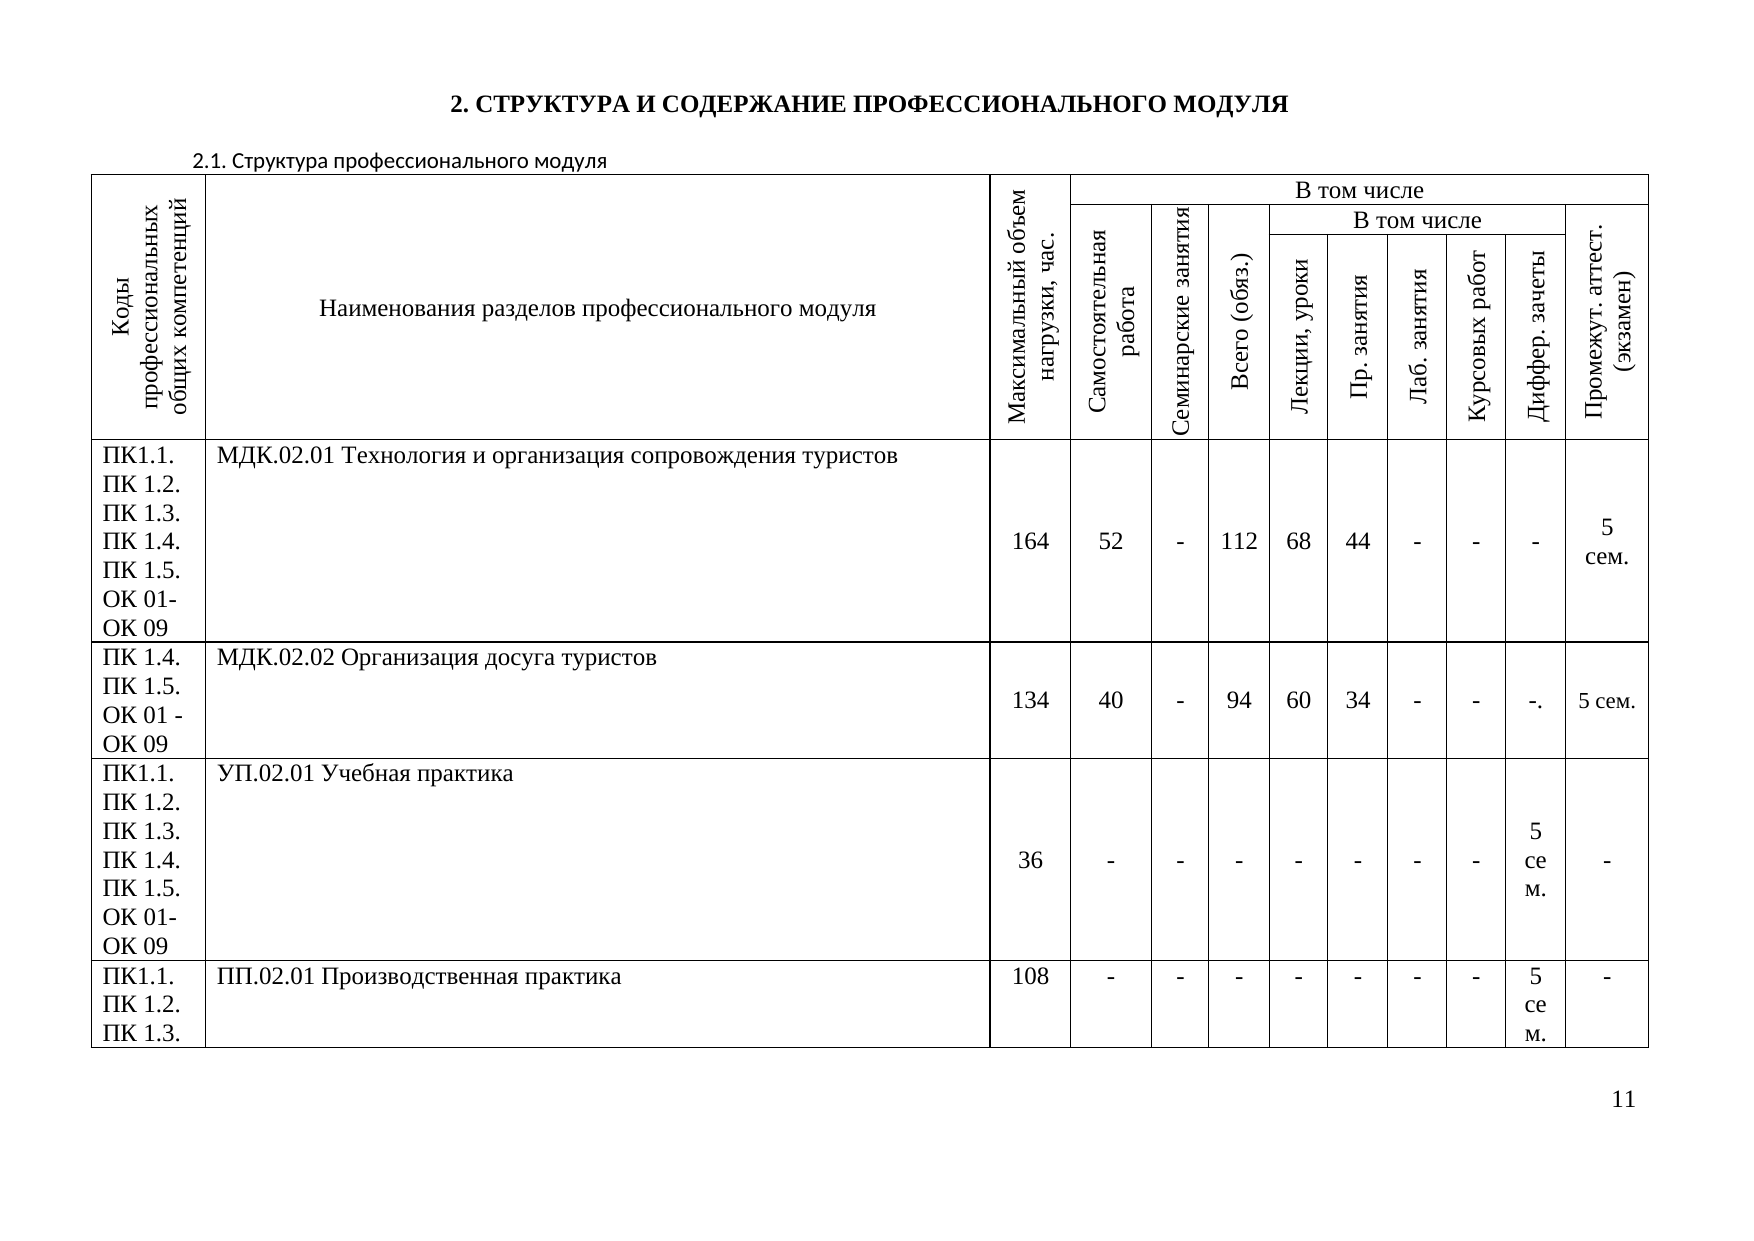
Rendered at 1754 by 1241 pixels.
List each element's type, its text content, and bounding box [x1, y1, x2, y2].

table_cell Лекции, уроки [1270, 235, 1327, 439]
table_cell Курсовых работ [1447, 235, 1505, 439]
table_cell 5 сем. [1506, 759, 1565, 960]
table_cell - [1152, 643, 1208, 757]
table_cell 164 [991, 440, 1070, 641]
table_cell Промежут. аттест. (экзамен) [1566, 205, 1648, 439]
table_cell - [1270, 759, 1327, 960]
table_cell 5 сем. [1566, 643, 1648, 757]
table_cell Пр. занятия [1328, 235, 1387, 439]
table_cell 40 [1071, 643, 1151, 757]
table_cell 68 [1270, 440, 1327, 641]
table_cell МДК.02.02 Организация досуга туристов [206, 643, 989, 757]
table_header Максимальный объем нагрузки, час. [991, 175, 1070, 439]
table_cell - [1388, 961, 1446, 1047]
table_header Наименования разделов профессионального модуля [206, 175, 989, 439]
table_cell -. [1506, 643, 1565, 757]
text 2.1. Структура профессионального модуля [103, 146, 1636, 174]
table_cell - [1152, 759, 1208, 960]
table_cell - [1447, 961, 1505, 1047]
table_cell УП.02.01 Учебная практика [206, 759, 989, 960]
text 2. Структура и содержание профессионального модуля [103, 89, 1636, 117]
table_cell - [1447, 440, 1505, 641]
table_cell - [1506, 440, 1565, 641]
table_cell 108 [991, 961, 1070, 1047]
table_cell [206, 961, 989, 1047]
table_cell 34 [1328, 643, 1387, 757]
table_cell - [1071, 961, 1151, 1047]
table_cell - [1566, 759, 1648, 960]
table_cell - [1328, 961, 1387, 1047]
table_cell Самостоятельная работа [1071, 205, 1151, 439]
table_cell - [1071, 759, 1151, 960]
table_header В том числе [1071, 175, 1648, 204]
table_cell - [1447, 643, 1505, 757]
table_cell В том числе [1270, 205, 1565, 234]
table_cell 60 [1270, 643, 1327, 757]
table_cell 5 сем. [1506, 961, 1565, 1047]
table_cell 94 [1209, 643, 1269, 757]
table_cell - [1388, 440, 1446, 641]
table_cell - [1328, 759, 1387, 960]
table_cell - [1566, 961, 1648, 1047]
table_cell - [1152, 961, 1208, 1047]
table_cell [92, 961, 205, 1047]
table_cell ПК1.1. ПК 1.2. ПК 1.3. ПК 1.4. ПК 1.5. ОК 01-ОК 09 [92, 440, 205, 641]
table_cell Всего (обяз.) [1209, 205, 1269, 439]
table_cell 5 сем. [1566, 440, 1648, 641]
table_cell 44 [1328, 440, 1387, 641]
table_header Коды профессиональных общих компетенций [92, 175, 205, 439]
table_cell 134 [991, 643, 1070, 757]
table_cell Семинарские занятия [1152, 205, 1208, 439]
table_cell - [1447, 759, 1505, 960]
table_cell Лаб. занятия [1388, 235, 1446, 439]
table_cell 36 [991, 759, 1070, 960]
table_cell ПК 1.4. ПК 1.5. ОК 01 -ОК 09 [92, 643, 205, 757]
table_cell - [1209, 759, 1269, 960]
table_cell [92, 759, 205, 960]
table_cell 112 [1209, 440, 1269, 641]
table_cell Диффер. зачеты [1506, 235, 1565, 439]
table_cell - [1388, 643, 1446, 757]
table_cell - [1388, 759, 1446, 960]
table_cell - [1270, 961, 1327, 1047]
table_cell - [1209, 961, 1269, 1047]
table_cell - [1152, 440, 1208, 641]
table_cell 52 [1071, 440, 1151, 641]
table_cell МДК.02.01 Технология и организация сопровождения туристов [206, 440, 989, 641]
